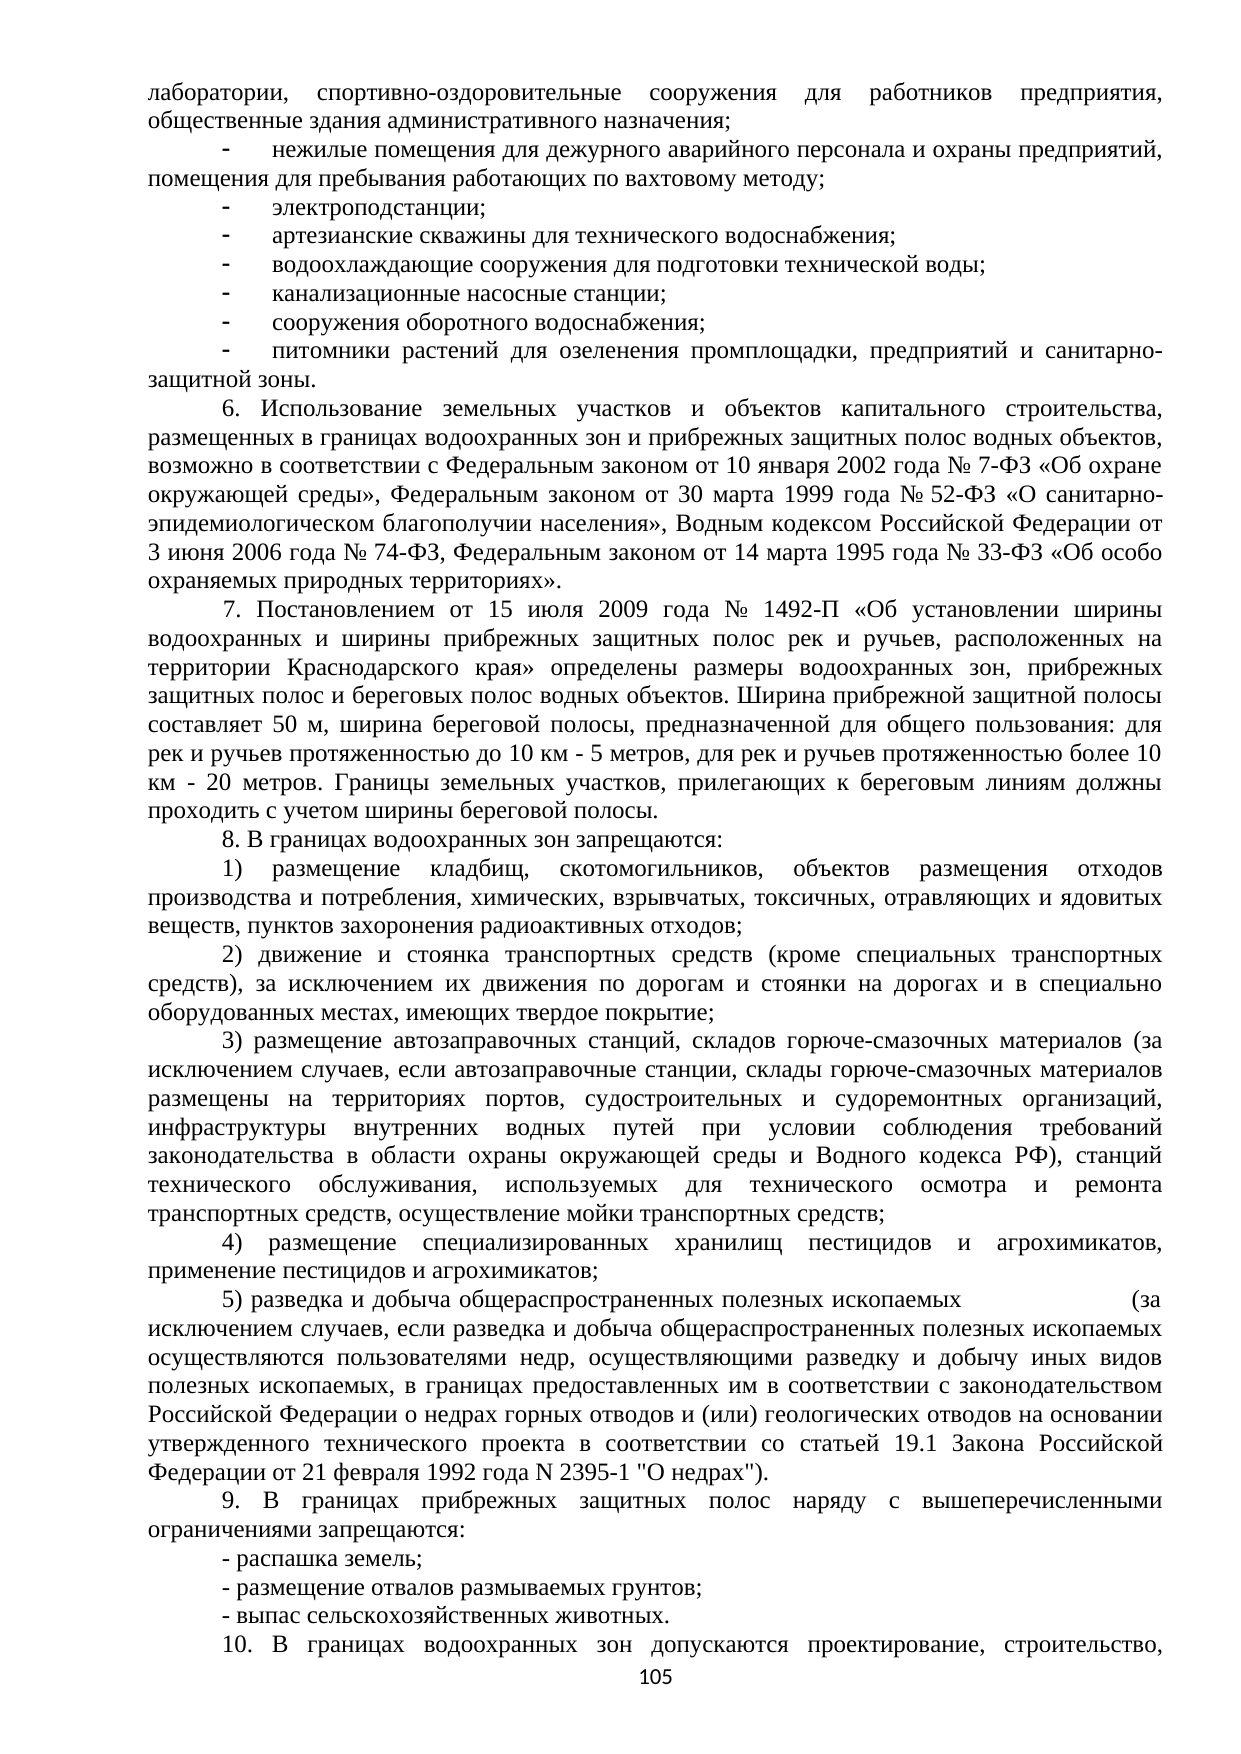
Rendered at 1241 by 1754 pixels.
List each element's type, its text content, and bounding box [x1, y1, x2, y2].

list электроподстанции; [148, 192, 1163, 221]
list нежилые помещения для дежурного аварийного персонала и охраны предприятий, помещения для пребывания работающих по вахтовому методу; [148, 134, 1163, 192]
text 1) размещение кладбищ, скотомогильников, объектов размещения отходов производства и потребления, химических, взрывчатых, токсичных, отравляющих и ядовитых веществ, пунктов захоронения радиоактивных отходов; [148, 853, 1163, 939]
list питомники растений для озеленения промплощадки, предприятий и санитарно-защитной зоны. [148, 336, 1163, 393]
text 4) размещение специализированных хранилищ пестицидов и агрохимикатов, применение пестицидов и агрохимикатов; [148, 1227, 1163, 1284]
list канализационные насосные станции; [148, 278, 1163, 307]
text 7. Постановлением от 15 июля 2009 года № 1492-П «Об установлении ширины водоохранных и ширины прибрежных защитных полос рек и ручьев, расположенных на территории Краснодарского края» определены размеры водоохранных зон, прибрежных защитных полос и береговых полос водных объектов. Ширина прибрежной защитной полосы составляет 50 м, ширина береговой полосы, предназначенной для общего пользования: для рек и ручьев протяженностью до 10 км - 5 метров, для рек и ручьев протяженностью более 10 км - 20 метров. Границы земельных участков, прилегающих к береговым линиям должны проходить с учетом ширины береговой полосы. [148, 594, 1163, 824]
text - выпас сельскохозяйственных животных. [148, 1601, 1163, 1629]
list артезианские скважины для технического водоснабжения; [148, 221, 1163, 249]
list сооружения оборотного водоснабжения; [148, 307, 1163, 336]
text 3) размещение автозаправочных станций, складов горюче-смазочных материалов (за исключением случаев, если автозаправочные станции, склады горюче-смазочных материалов размещены на территориях портов, судостроительных и судоремонтных организаций, инфраструктуры внутренних водных путей при условии соблюдения требований законодательства в области охраны окружающей среды и Водного кодекса РФ), станций технического обслуживания, используемых для технического осмотра и ремонта транспортных средств, осуществление мойки транспортных средств; [148, 1026, 1163, 1227]
text 9. В границах прибрежных защитных полос наряду с вышеперечисленными ограничениями запрещаются: [148, 1486, 1163, 1543]
text 8. В границах водоохранных зон запрещаются: [148, 824, 1163, 853]
text - размещение отвалов размываемых грунтов; [148, 1572, 1163, 1601]
text 5) разведка и добыча общераспространенных полезных ископаемых (за исключением случаев, если разведка и добыча общераспространенных полезных ископаемых осуществляются пользователями недр, осуществляющими разведку и добычу иных видов полезных ископаемых, в границах предоставленных им в соответствии с законодательством Российской Федерации о недрах горных отводов и (или) геологических отводов на основании утвержденного технического проекта в соответствии со статьей 19.1 Закона Российской Федерации от 21 февраля 1992 года N 2395-1 "О недрах"). [148, 1284, 1163, 1486]
list водоохлаждающие сооружения для подготовки технической воды; [148, 249, 1163, 278]
text 6. Использование земельных участков и объектов капитального строительства, размещенных в границах водоохранных зон и прибрежных защитных полос водных объектов, возможно в соответствии с Федеральным законом от 10 января 2002 года № 7-ФЗ «Об охране окружающей среды», Федеральным законом от 30 марта 1999 года № 52-ФЗ «О санитарно-эпидемиологическом благополучии населения», Водным кодексом Российской Федерации от 3 июня 2006 года № 74-ФЗ, Федеральным законом от 14 марта 1995 года № 33-ФЗ «Об особо охраняемых природных территориях». [148, 393, 1163, 594]
text 2) движение и стоянка транспортных средств (кроме специальных транспортных средств), за исключением их движения по дорогам и стоянки на дорогах и в специально оборудованных местах, имеющих твердое покрытие; [148, 939, 1163, 1026]
text - распашка земель; [148, 1543, 1163, 1572]
